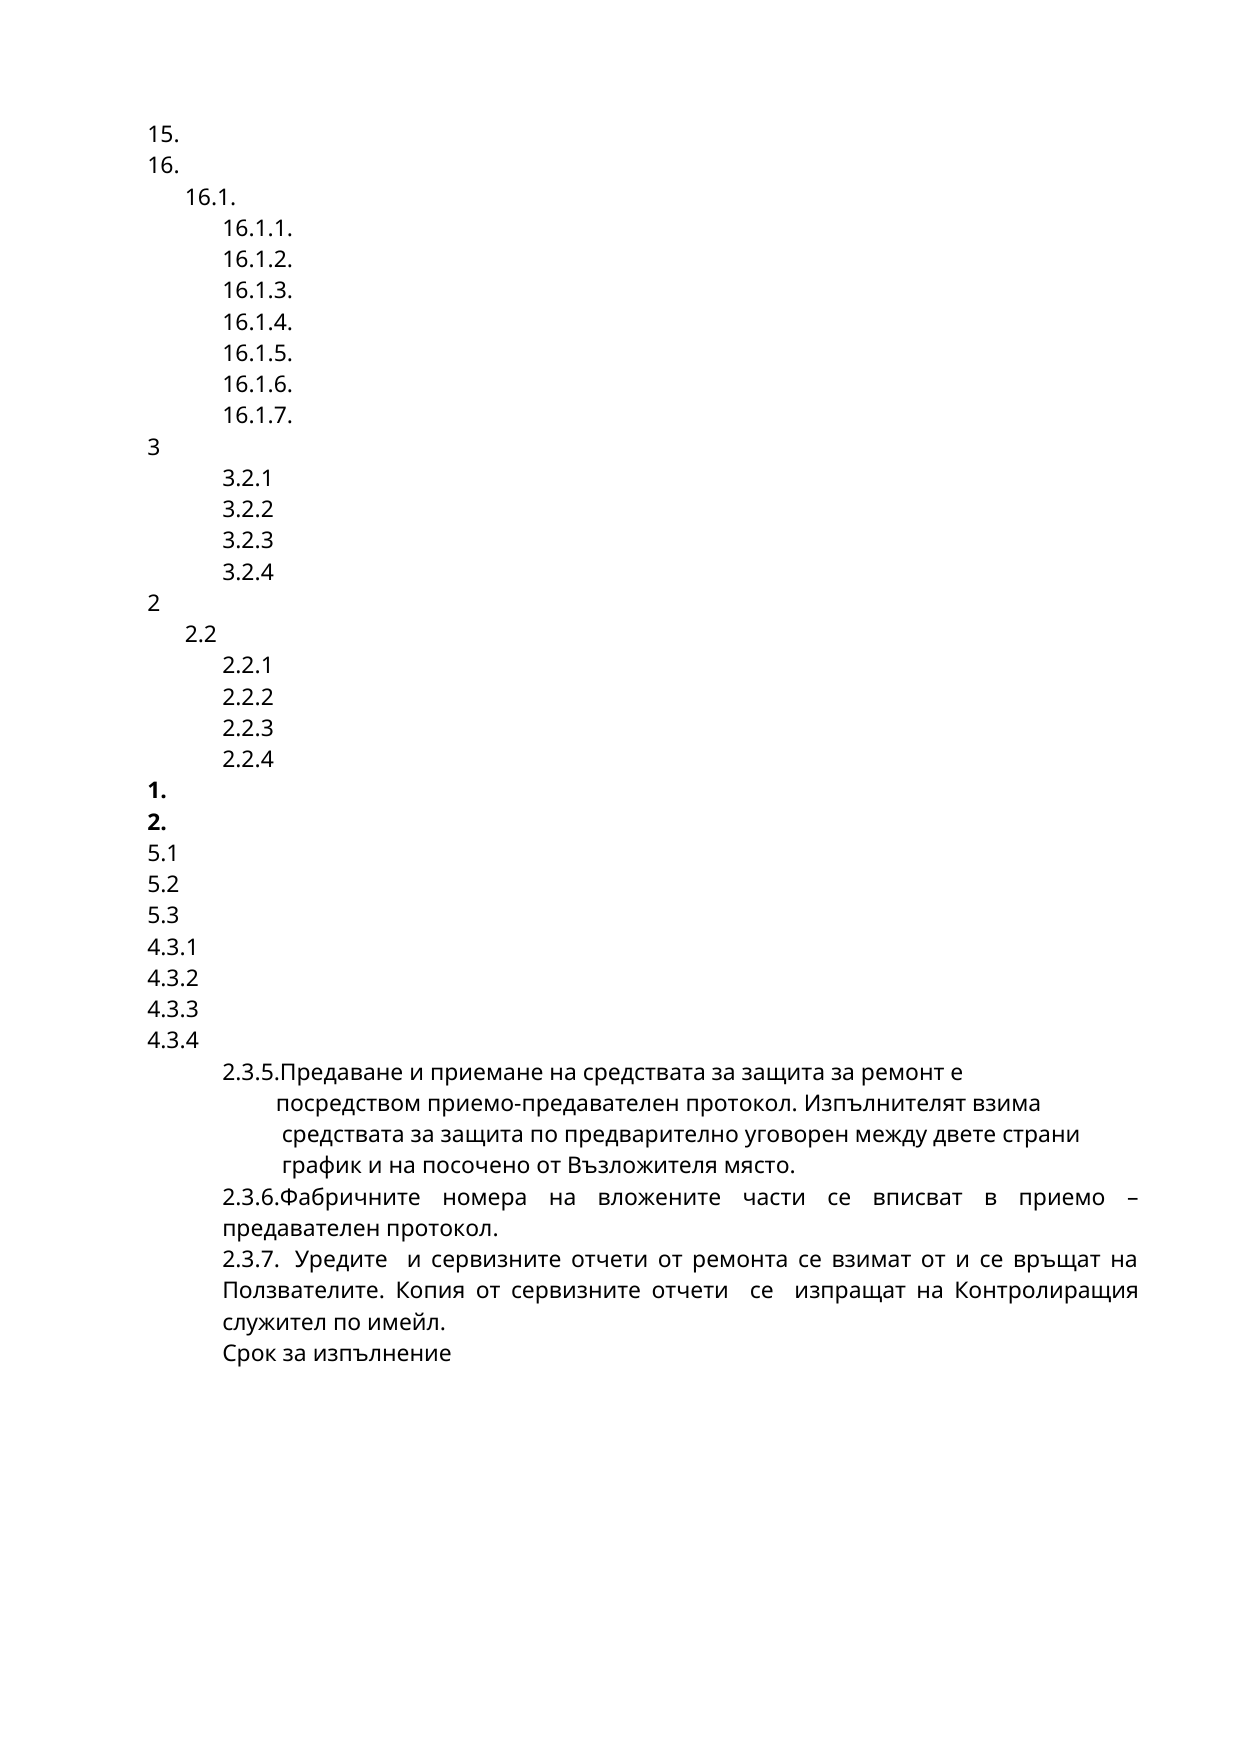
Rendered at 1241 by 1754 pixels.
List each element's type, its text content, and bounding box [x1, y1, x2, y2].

text Срок за изпълнение [222, 1337, 1140, 1368]
text 2.3.5.Предаване и приемане на средствата за защита за ремонт е [222, 1056, 1140, 1087]
text 2.3.6.Фабричните номера на вложените части се вписват в приемо – предавателен протокол. [222, 1181, 1140, 1243]
text график и на посочено от Възложителя място. [222, 1149, 1140, 1181]
text посредством приемо-предавателен протокол. Изпълнителят взима [222, 1087, 1140, 1118]
list Уредите и сервизните отчети от ремонта се взимат от и се връщат на Ползвателите. Копия от сервизните отчети се изпращат на Контролиращия служител по имейл. [222, 1243, 1140, 1337]
text средствата за защита по предварително уговорен между двете страни [222, 1118, 1140, 1149]
